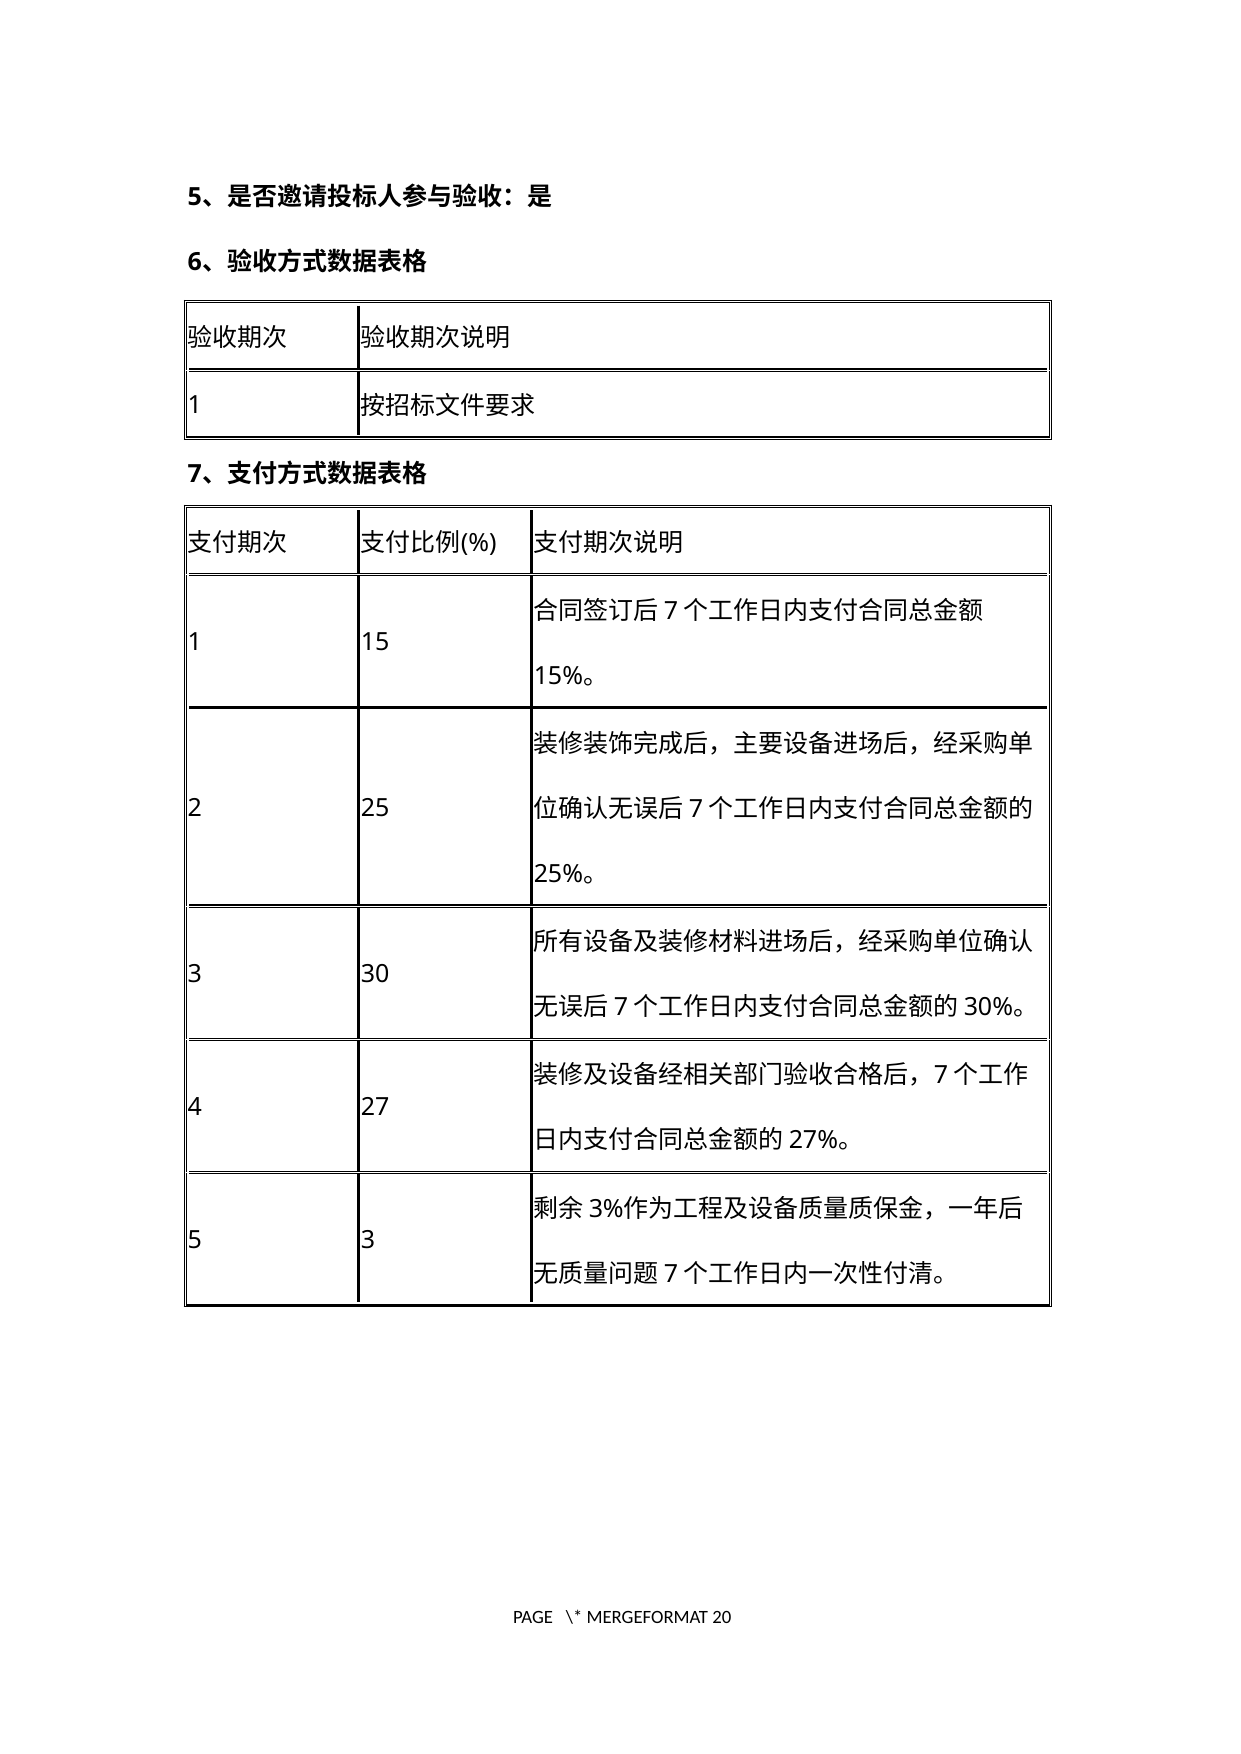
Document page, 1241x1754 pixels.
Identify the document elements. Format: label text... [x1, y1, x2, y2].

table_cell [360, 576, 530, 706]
text 7、支付方式数据表格 [187, 439, 1053, 504]
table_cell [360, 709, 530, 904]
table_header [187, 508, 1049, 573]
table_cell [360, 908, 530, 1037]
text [187, 162, 1053, 292]
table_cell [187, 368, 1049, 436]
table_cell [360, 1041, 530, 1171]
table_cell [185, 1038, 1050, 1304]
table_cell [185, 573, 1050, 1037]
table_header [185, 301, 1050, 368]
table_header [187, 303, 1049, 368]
